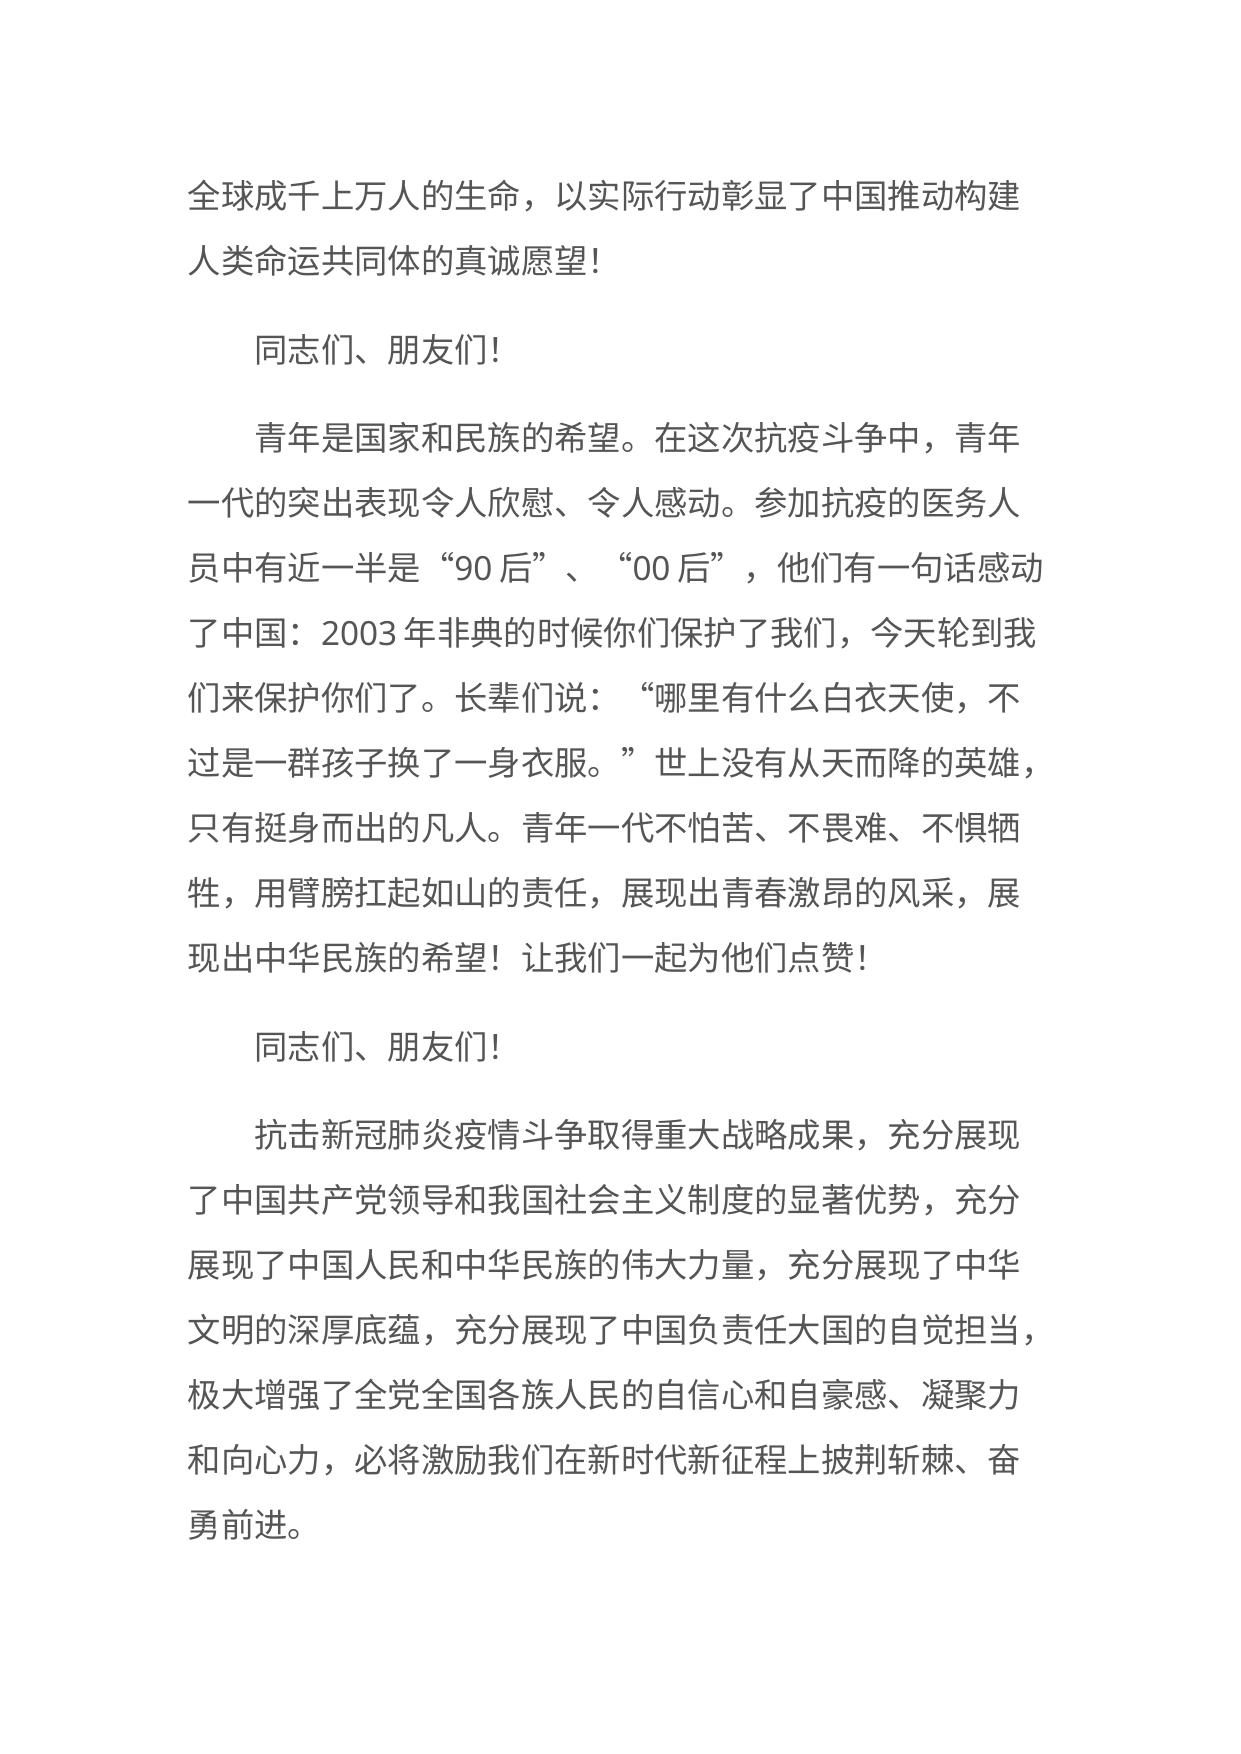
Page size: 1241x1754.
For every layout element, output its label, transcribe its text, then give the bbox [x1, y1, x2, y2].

text 青年是国家和民族的希望。在这次抗疫斗争中，青年一代的突出表现令人欣慰、令人感动。参加抗疫的医务人员中有近一半是“90后”、“00后”，他们有一句话感动了中国：2003年非典的时候你们保护了我们，今天轮到我们来保护你们了。长辈们说：“哪里有什么白衣天使，不过是一群孩子换了一身衣服。”世上没有从天而降的英雄，只有挺身而出的凡人。青年一代不怕苦、不畏难、不惧牺牲，用臂膀扛起如山的责任，展现出青春激昂的风采，展现出中华民族的希望！让我们一起为他们点赞！ [187, 404, 1053, 989]
text 抗击新冠肺炎疫情斗争取得重大战略成果，充分展现了中国共产党领导和我国社会主义制度的显著优势，充分展现了中国人民和中华民族的伟大力量，充分展现了中华文明的深厚底蕴，充分展现了中国负责任大国的自觉担当，极大增强了全党全国各族人民的自信心和自豪感、凝聚力和向心力，必将激励我们在新时代新征程上披荆斩棘、奋勇前进。 [187, 1101, 1053, 1556]
text 同志们、朋友们！ [187, 315, 1053, 380]
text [187, 162, 1053, 292]
text 同志们、朋友们！ [187, 1012, 1053, 1077]
